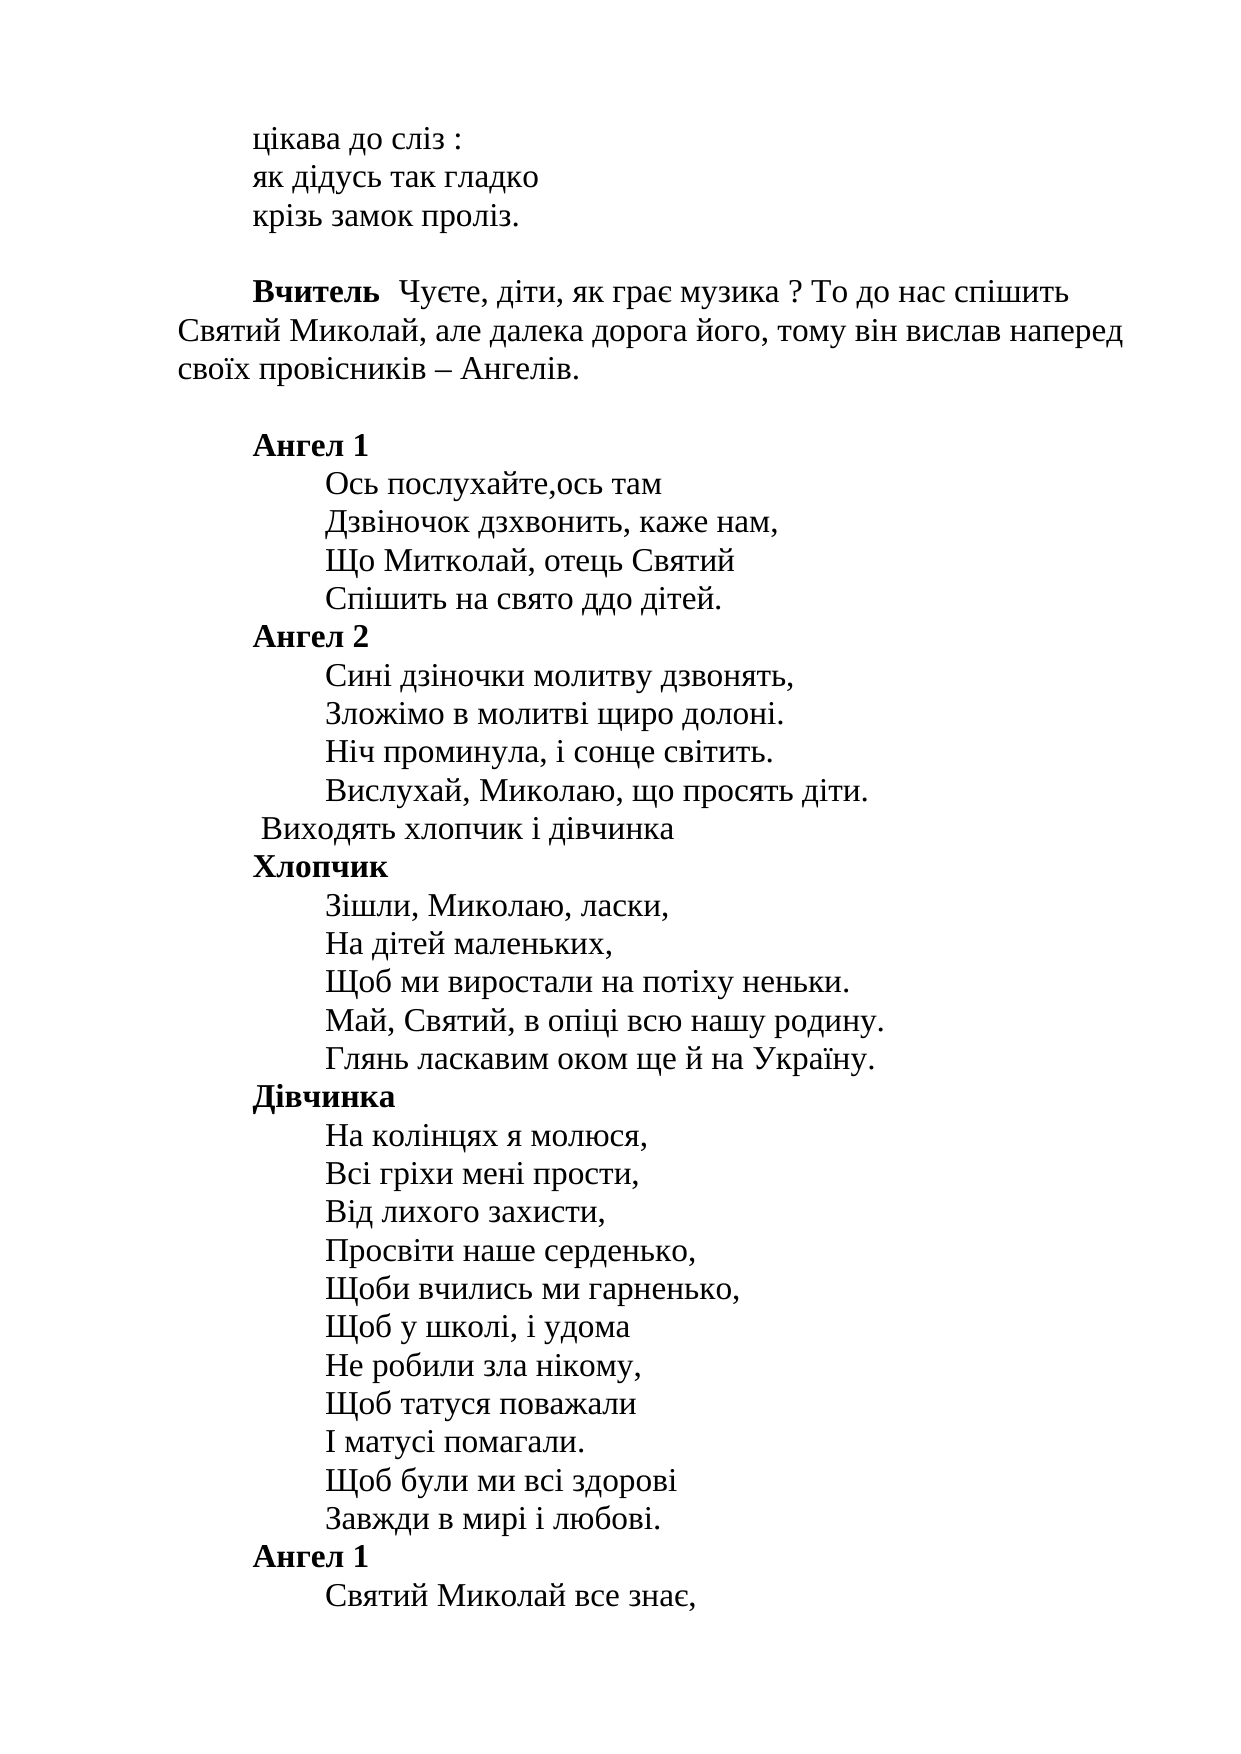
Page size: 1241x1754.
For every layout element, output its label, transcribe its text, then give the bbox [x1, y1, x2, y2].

text Глянь ласкавим оком ще й на Україну. [177, 1038, 1152, 1076]
text Щоби вчились ми гарненько, [177, 1268, 1152, 1306]
text Зішли, Миколаю, ласки, [177, 885, 1152, 923]
text Май, Святий, в опіці всю нашу родину. [177, 1000, 1152, 1038]
text Завжди в мирі і любові. [177, 1498, 1152, 1536]
text Просвіти наше серденько, [177, 1230, 1152, 1268]
text Сині дзіночки молитву дзвонять, [177, 655, 1152, 693]
text Ніч проминула, і сонце світить. [177, 731, 1152, 770]
text крізь замок проліз. [177, 195, 1152, 233]
text як дідусь так гладко [177, 156, 1152, 195]
text Ангел 1 [177, 1536, 1152, 1575]
text Щоб були ми всі здорові [177, 1460, 1152, 1498]
text Не робили зла нікому, [177, 1345, 1152, 1383]
text Дзвіночок дзхвонить, каже нам, [177, 501, 1152, 540]
text Вчитель Чуєте, діти, як грає музика ? То до нас спішить Святий Миколай, але далека дорога його, тому він вислав наперед своїх провісників – Ангелів. [177, 271, 1152, 386]
text Ангел 1 [177, 425, 1152, 463]
text Ангел 2 [177, 616, 1152, 655]
text Щоб татуся поважали [177, 1383, 1152, 1421]
text Вислухай, Миколаю, що просять діти. [177, 770, 1152, 808]
text Ось послухайте,ось там [177, 463, 1152, 501]
text Дівчинка [177, 1076, 1152, 1115]
text На дітей маленьких, [177, 923, 1152, 961]
text Хлопчик [177, 846, 1152, 885]
text Святий Миколай все знає, [177, 1575, 1152, 1613]
text Щоб у школі, і удома [177, 1306, 1152, 1345]
text Від лихого захисти, [177, 1191, 1152, 1230]
text Спішить на свято ддо дітей. [177, 578, 1152, 616]
text Щоб ми виростали на потіху неньки. [177, 961, 1152, 1000]
text цікава до сліз : [177, 118, 1152, 156]
text І матусі помагали. [177, 1421, 1152, 1460]
text Всі гріхи мені прости, [177, 1153, 1152, 1191]
text Виходять хлопчик і дівчинка [177, 808, 1152, 846]
text Зложімо в молитві щиро долоні. [177, 693, 1152, 731]
text На колінцях я молюся, [177, 1115, 1152, 1153]
text Що Митколай, отець Святий [177, 540, 1152, 578]
